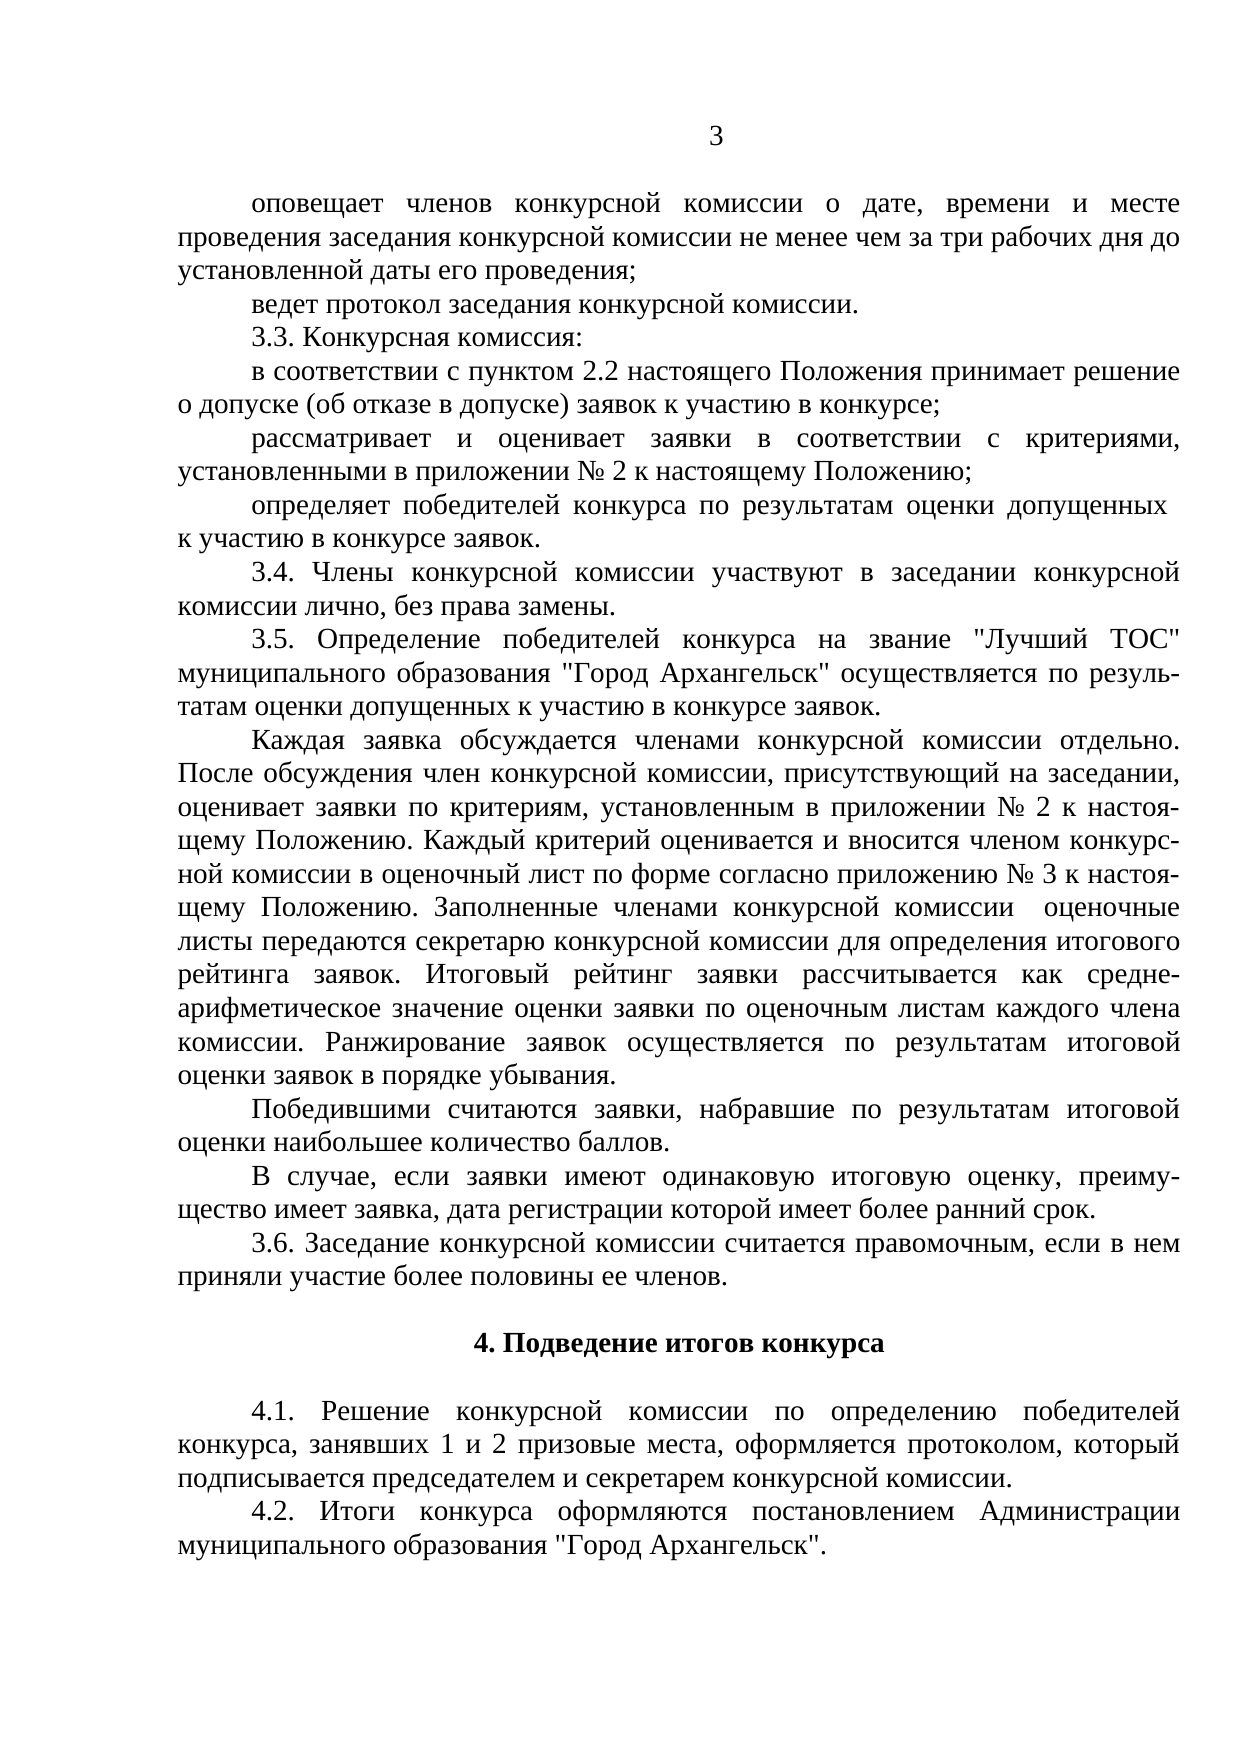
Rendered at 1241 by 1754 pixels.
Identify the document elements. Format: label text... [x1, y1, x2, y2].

text Каждая заявка обсуждается членами конкурсной комиссии отдельно. После обсуждения член конкурсной комиссии, присутствующий на заседании, оценивает заявки по критериям, установленным в приложении № 2 к настоя-щему Положению. Каждый критерий оценивается и вносится членом конкурс-ной комиссии в оценочный лист по форме согласно приложению № 3 к настоя-щему Положению. Заполненные членами конкурсной комиссии оценочные листы передаются секретарю конкурсной комиссии для определения итогового рейтинга заявок. Итоговый рейтинг заявки рассчитывается как средне-арифметическое значение оценки заявки по оценочным листам каждого члена комиссии. Ранжирование заявок осуществляется по результатам итоговой оценки заявок в порядке убывания. [177, 722, 1181, 1091]
text 3.3. Конкурсная комиссия: [177, 319, 1181, 353]
text 4.2. Итоги конкурса оформляются постановлением Администрации муниципального образования "Город Архангельск". [177, 1493, 1181, 1560]
text 3.6. Заседание конкурсной комиссии считается правомочным, если в нем приняли участие более половины ее членов. [177, 1225, 1181, 1292]
text 4.1. Решение конкурсной комиссии по определению победителей конкурса, занявших 1 и 2 призовые места, оформляется протоколом, который подписывается председателем и секретарем конкурсной комиссии. [177, 1393, 1181, 1493]
text определяет победителей конкурса по результатам оценки допущенных к участию в конкурсе заявок. [177, 487, 1181, 554]
text 3.4. Члены конкурсной комиссии участвуют в заседании конкурсной комиссии лично, без права замены. [177, 554, 1181, 621]
text ведет протокол заседания конкурсной комиссии. [177, 286, 1181, 319]
text рассматривает и оценивает заявки в соответствии с критериями, установленными в приложении № 2 к настоящему Положению; [177, 420, 1181, 487]
text 4. Подведение итогов конкурса [177, 1326, 1181, 1359]
text Победившими считаются заявки, набравшие по результатам итоговой оценки наибольшее количество баллов. [177, 1091, 1181, 1158]
text 3 [177, 118, 1181, 152]
text оповещает членов конкурсной комиссии о дате, времени и месте проведения заседания конкурсной комиссии не менее чем за три рабочих дня до установленной даты его проведения; [177, 185, 1181, 286]
text 3.5. Определение победителей конкурса на звание "Лучший ТОС" муниципального образования "Город Архангельск" осуществляется по резуль-татам оценки допущенных к участию в конкурсе заявок. [177, 621, 1181, 722]
text в соответствии с пунктом 2.2 настоящего Положения принимает решение о допуске (об отказе в допуске) заявок к участию в конкурсе; [177, 353, 1181, 420]
text В случае, если заявки имеют одинаковую итоговую оценку, преиму-щество имеет заявка, дата регистрации которой имеет более ранний срок. [177, 1158, 1181, 1225]
